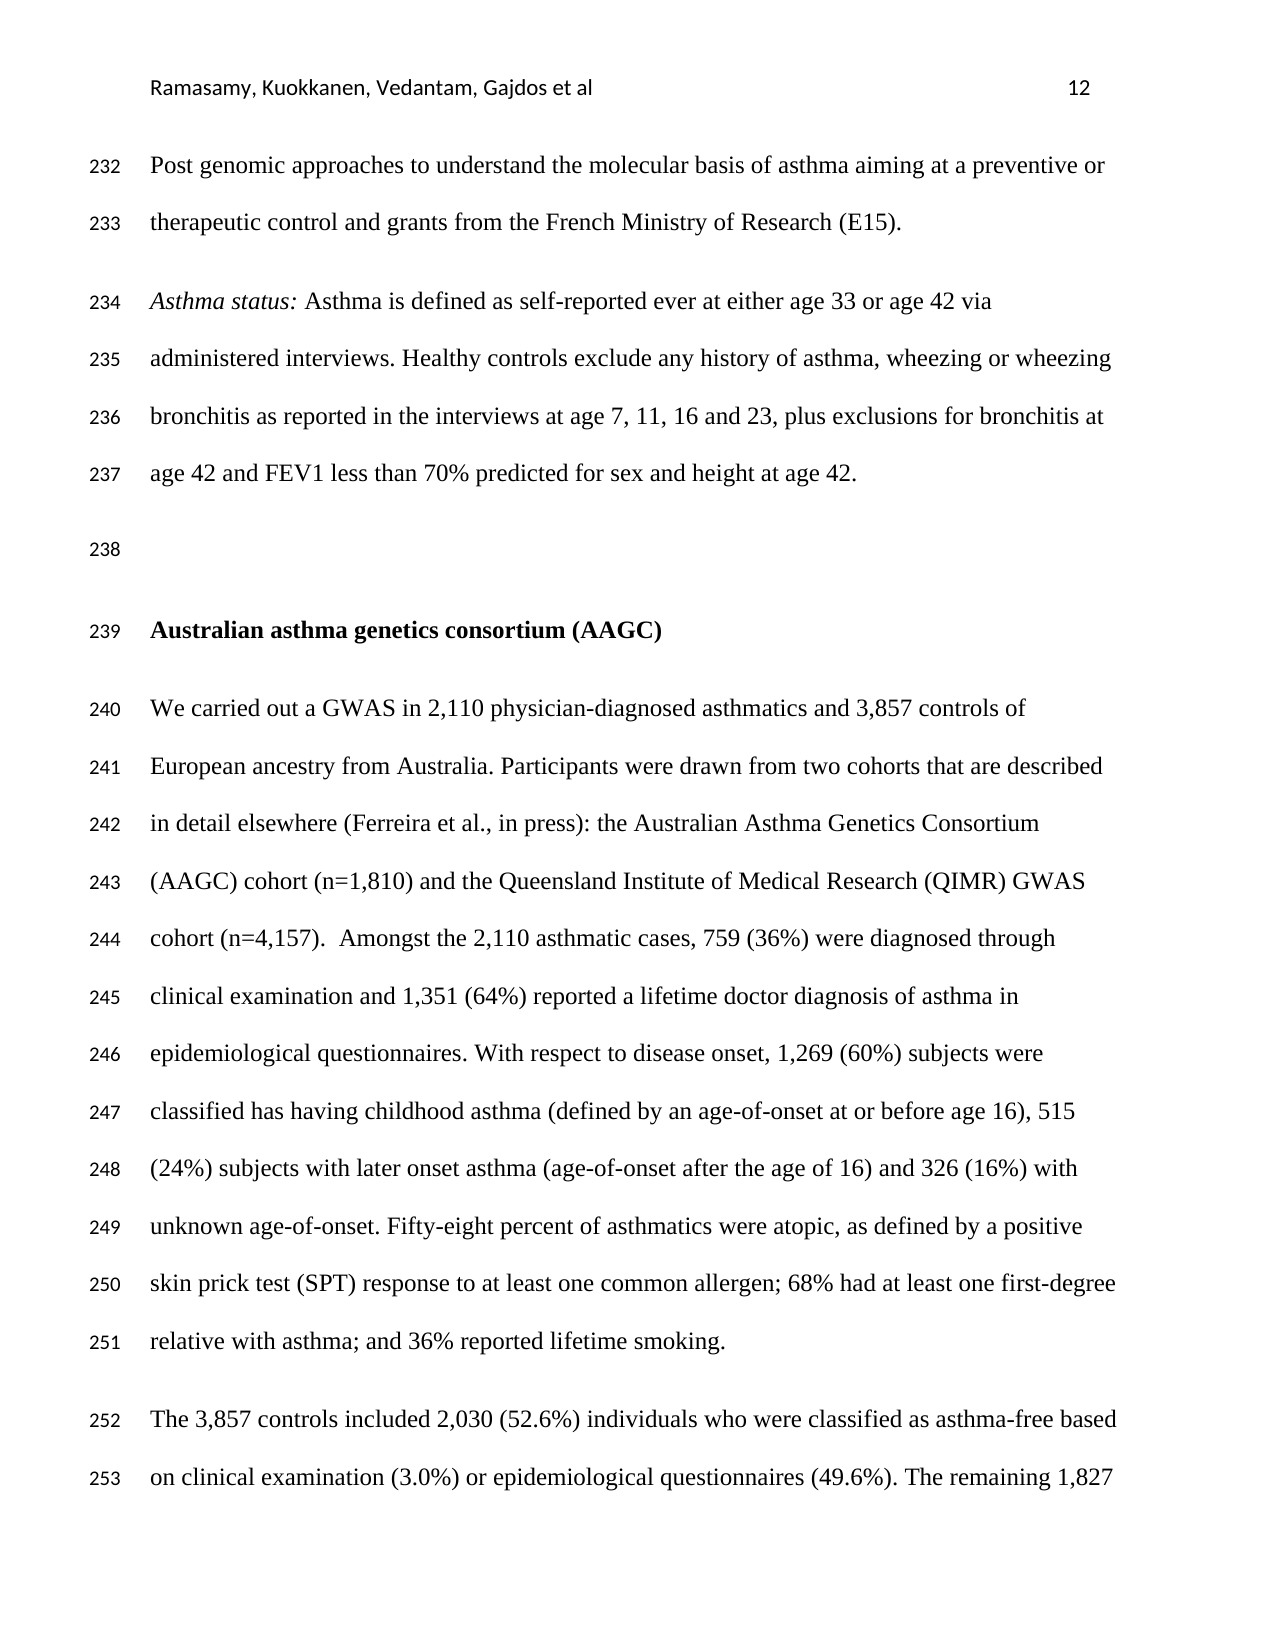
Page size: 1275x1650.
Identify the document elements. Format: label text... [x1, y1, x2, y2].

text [150, 150, 1125, 236]
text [150, 1404, 1125, 1490]
text Australian asthma genetics consortium (AAGC) [150, 615, 1125, 644]
text We carried out a GWAS in 2,110 physician-diagnosed asthmatics and 3,857 controls of European ancestry from Australia. Participants were drawn from two cohorts that are described in detail elsewhere (Ferreira et al., in press): the Australian Asthma Genetics Consortium (AAGC) cohort (n=1,810) and the Queensland Institute of Medical Research (QIMR) GWAS cohort (n=4,157). Amongst the 2,110 asthmatic cases, 759 (36%) were diagnosed through clinical examination and 1,351 (64%) reported a lifetime doctor diagnosis of asthma in epidemiological questionnaires. With respect to disease onset, 1,269 (60%) subjects were classified has having childhood asthma (defined by an age-of-onset at or before age 16), 515 (24%) subjects with later onset asthma (age-of-onset after the age of 16) and 326 (16%) with unknown age-of-onset. Fifty-eight percent of asthmatics were atopic, as defined by a positive skin prick test (SPT) response to at least one common allergen; 68% had at least one first-degree relative with asthma; and 36% reported lifetime smoking. [150, 693, 1125, 1354]
text Asthma status: Asthma is defined as self-reported ever at either age 33 or age 42 via administered interviews. Healthy controls exclude any history of asthma, wheezing or wheezing bronchitis as reported in the interviews at age 7, 11, 16 and 23, plus exclusions for bronchitis at age 42 and FEV1 less than 70% predicted for sex and height at age 42. [150, 286, 1125, 487]
